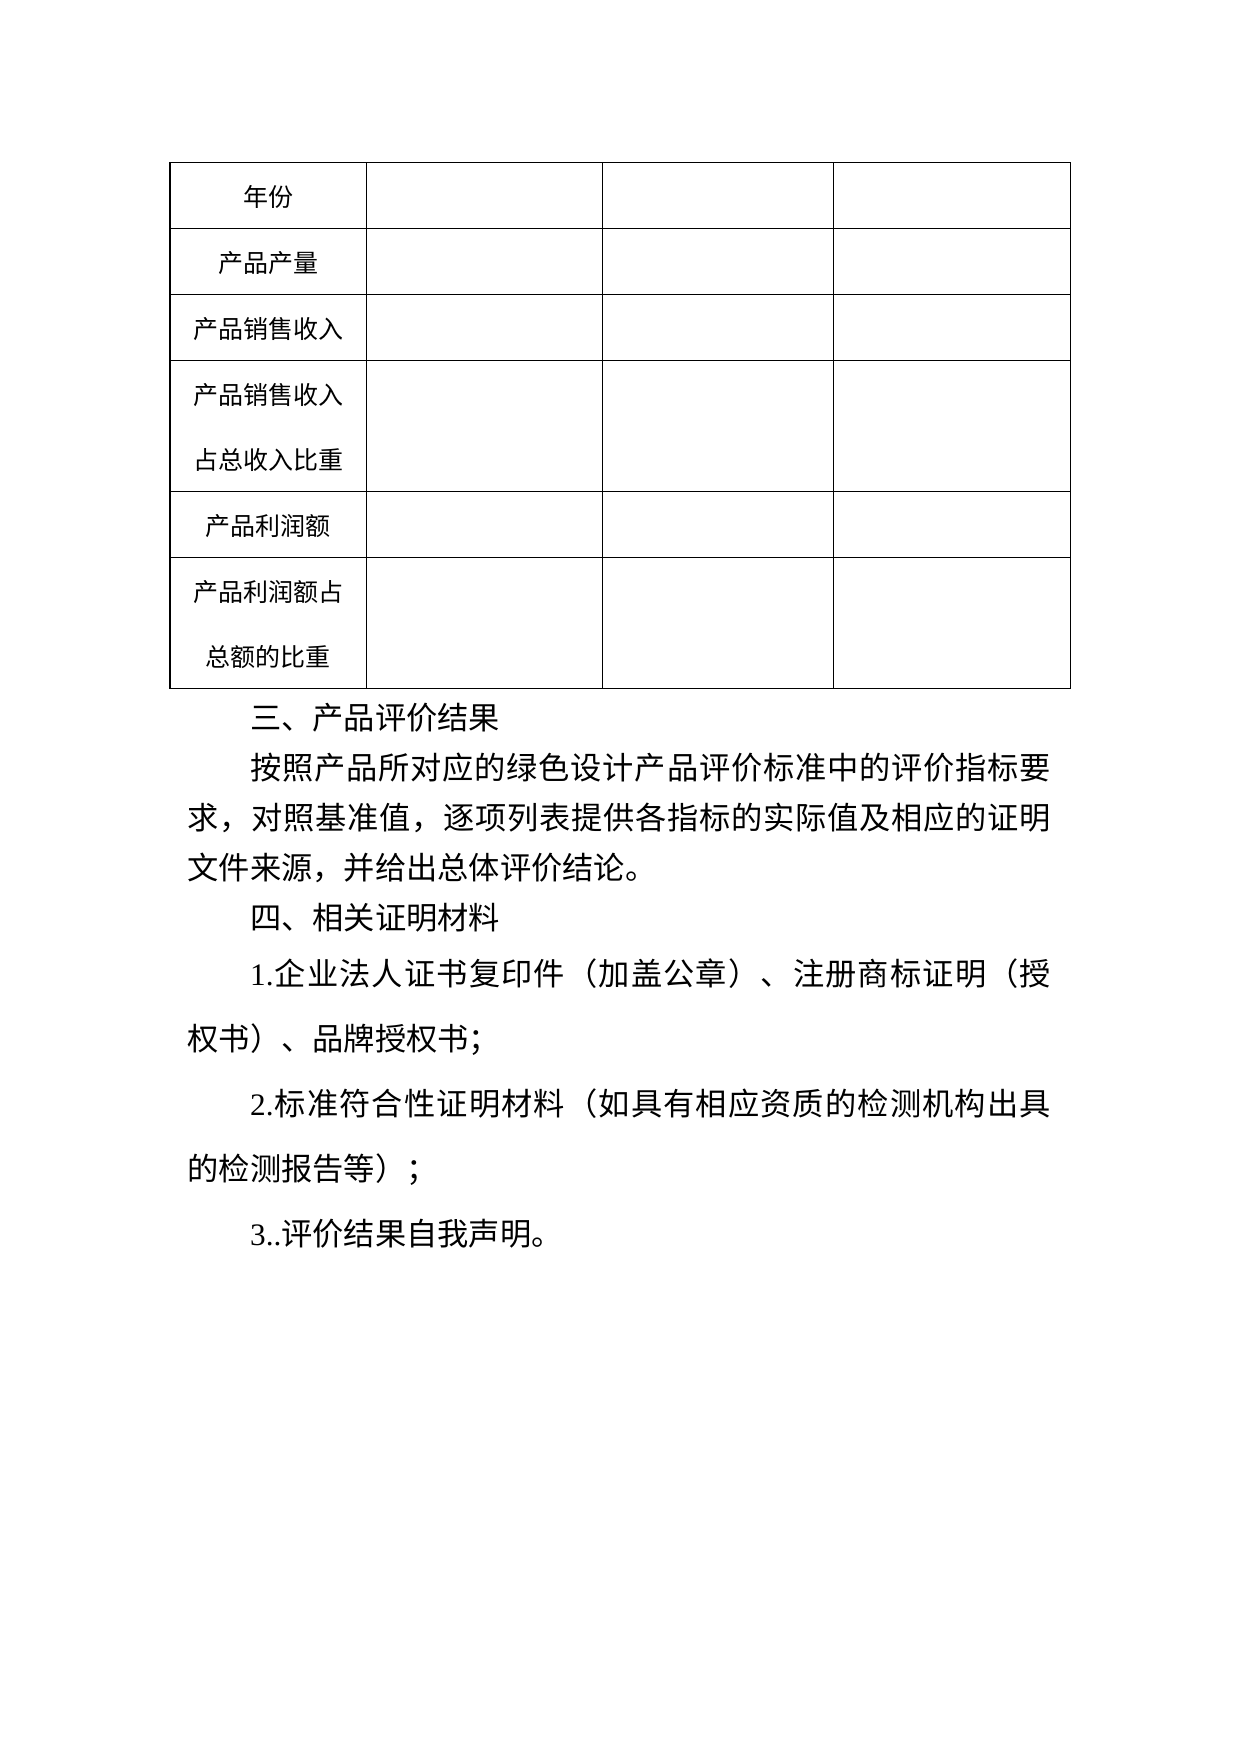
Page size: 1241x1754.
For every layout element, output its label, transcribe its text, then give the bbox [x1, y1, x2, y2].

table_cell [603, 361, 833, 491]
table_cell [367, 229, 602, 294]
table_cell [834, 163, 1070, 228]
text 四、相关证明材料 [187, 889, 1053, 939]
table_cell [603, 163, 833, 228]
table_cell [834, 558, 1070, 688]
table_cell [603, 229, 833, 294]
table_cell 产品利润额 [171, 492, 366, 557]
table_cell 产品销售收入占总收入比重 [171, 361, 366, 491]
text 3..评价结果自我声明。 [187, 1199, 1053, 1264]
table_cell [367, 361, 602, 491]
table_cell [834, 295, 1070, 360]
table_cell 产品销售收入 [171, 295, 366, 360]
text 1.企业法人证书复印件（加盖公章）、注册商标证明（授权书）、品牌授权书； [187, 939, 1053, 1069]
table_cell [603, 492, 833, 557]
table_cell [367, 492, 602, 557]
text 按照产品所对应的绿色设计产品评价标准中的评价指标要求，对照基准值，逐项列表提供各指标的实际值及相应的证明文件来源，并给出总体评价结论。 [187, 739, 1053, 889]
table_cell [603, 558, 833, 688]
text 三、产品评价结果 [187, 689, 1053, 739]
table_cell 产品利润额占 总额的比重 [171, 558, 366, 688]
table_cell 产品产量 [171, 229, 366, 294]
table_cell 年份 [171, 163, 366, 228]
table_cell [834, 492, 1070, 557]
table_cell [834, 361, 1070, 491]
table_cell [603, 295, 833, 360]
table_cell [367, 295, 602, 360]
table_cell [367, 163, 602, 228]
table_cell [367, 558, 602, 688]
text 2.标准符合性证明材料（如具有相应资质的检测机构出具的检测报告等）； [187, 1069, 1053, 1199]
table_cell [834, 229, 1070, 294]
